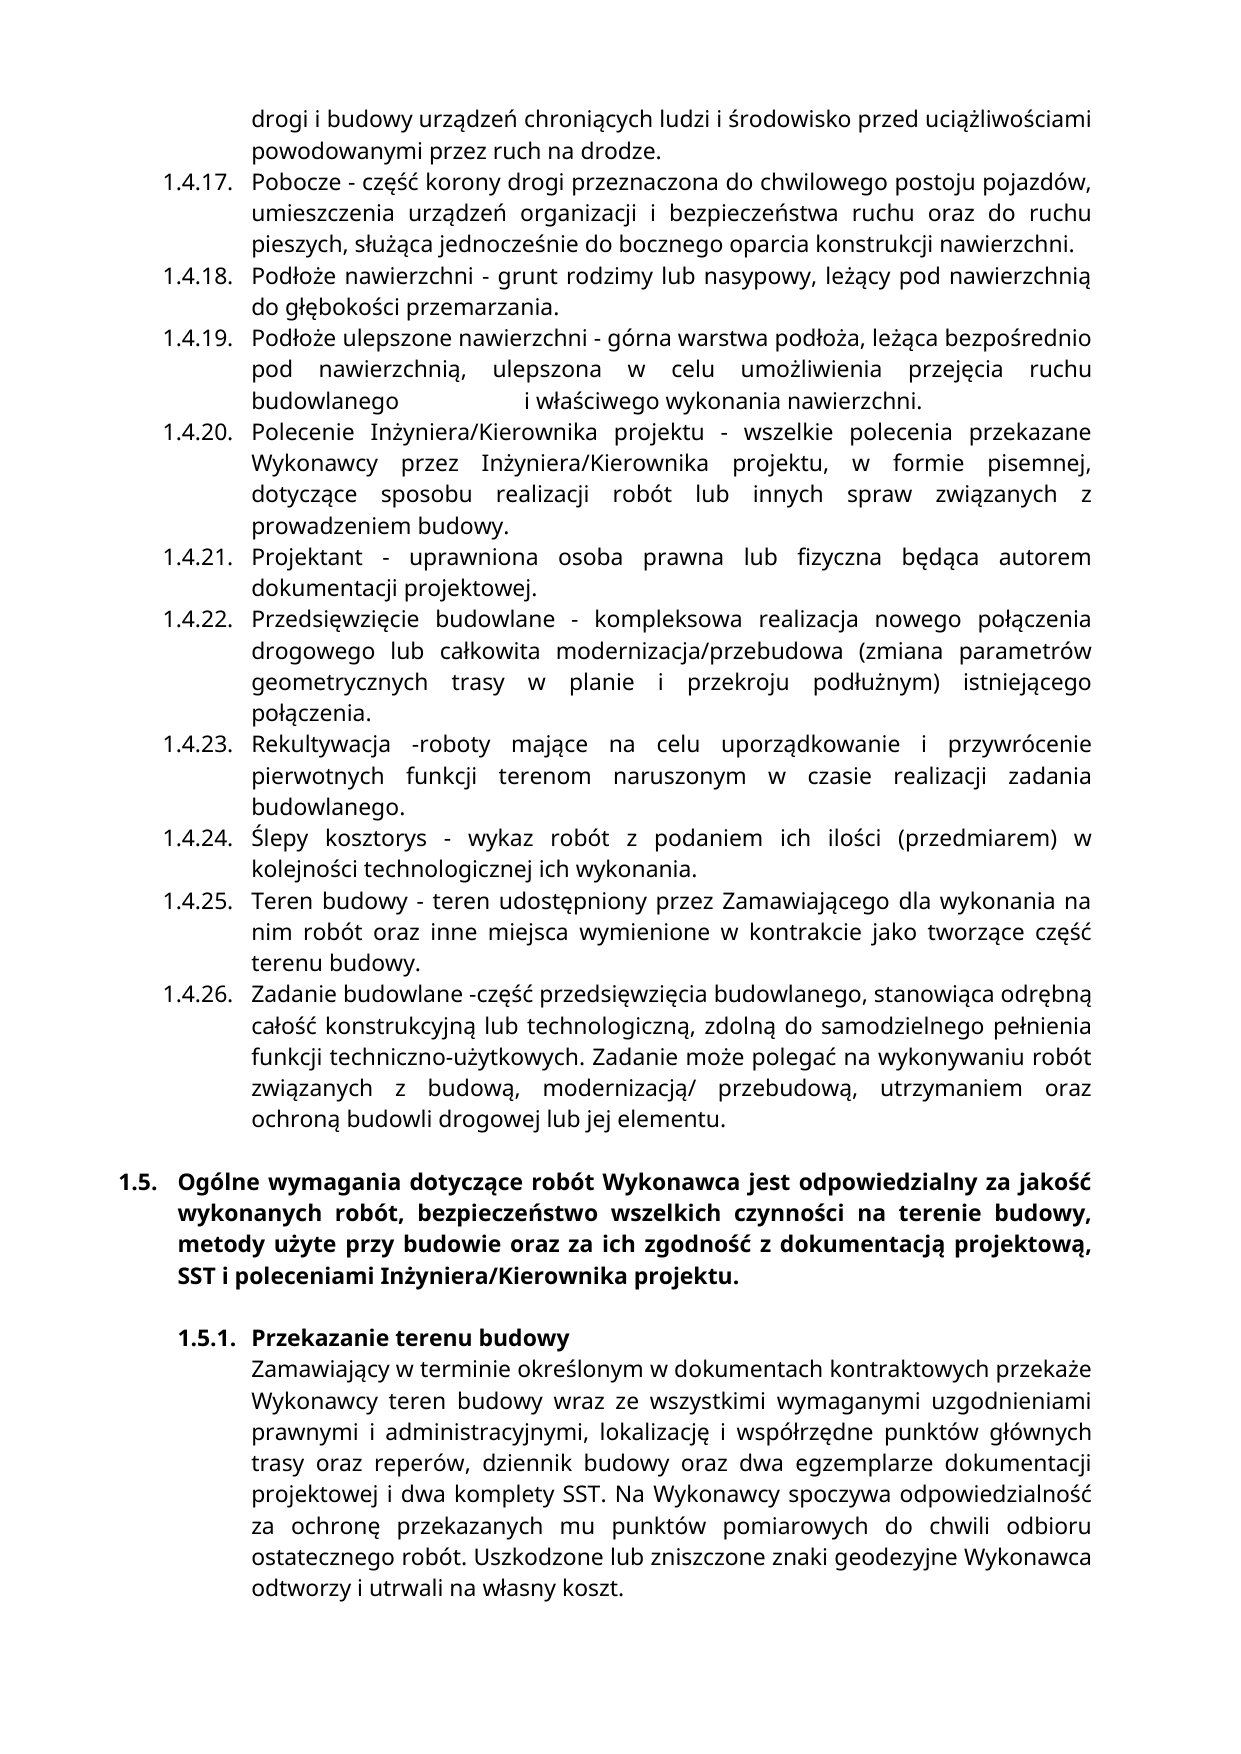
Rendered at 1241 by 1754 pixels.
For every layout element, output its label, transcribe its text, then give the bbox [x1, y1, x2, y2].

text 1.5. Ogólne wymagania dotyczące robót Wykonawca jest odpowiedzialny za jakość wykonanych robót, bezpieczeństwo wszelkich czynności na terenie budowy, metody użyte przy budowie oraz za ich zgodność z dokumentacją projektową, SST i poleceniami Inżyniera/Kierownika projektu. [118, 1166, 1093, 1291]
text 1.4.18. Podłoże nawierzchni - grunt rodzimy lub nasypowy, leżący pod nawierzchnią do głębokości przemarzania. [162, 260, 1093, 322]
text 1.4.23. Rekultywacja -roboty mające na celu uporządkowanie i przywrócenie pierwotnych funkcji terenom naruszonym w czasie realizacji zadania budowlanego. [162, 728, 1093, 822]
text 1.5.1. Przekazanie terenu budowy [177, 1322, 1093, 1353]
text 1.4.21. Projektant - uprawniona osoba prawna lub fizyczna będąca autorem dokumentacji projektowej. [162, 541, 1093, 603]
text 1.4.26. Zadanie budowlane -część przedsięwzięcia budowlanego, stanowiąca odrębną całość konstrukcyjną lub technologiczną, zdolną do samodzielnego pełnienia funkcji techniczno-użytkowych. Zadanie może polegać na wykonywaniu robót związanych z budową, modernizacją/ przebudową, utrzymaniem oraz ochroną budowli drogowej lub jej elementu. [162, 978, 1093, 1135]
text 1.4.17. Pobocze - część korony drogi przeznaczona do chwilowego postoju pojazdów, umieszczenia urządzeń organizacji i bezpieczeństwa ruchu oraz do ruchu pieszych, służąca jednocześnie do bocznego oparcia konstrukcji nawierzchni. [162, 166, 1093, 260]
text 1.4.20. Polecenie Inżyniera/Kierownika projektu - wszelkie polecenia przekazane Wykonawcy przez Inżyniera/Kierownika projektu, w formie pisemnej, dotyczące sposobu realizacji robót lub innych spraw związanych z prowadzeniem budowy. [162, 416, 1093, 541]
text 1.4.22. Przedsięwzięcie budowlane - kompleksowa realizacja nowego połączenia drogowego lub całkowita modernizacja/przebudowa (zmiana parametrów geometrycznych trasy w planie i przekroju podłużnym) istniejącego połączenia. [162, 603, 1093, 728]
text 1.4.25. Teren budowy - teren udostępniony przez Zamawiającego dla wykonania na nim robót oraz inne miejsca wymienione w kontrakcie jako tworzące część terenu budowy. [162, 885, 1093, 978]
text Zamawiający w terminie określonym w dokumentach kontraktowych przekaże Wykonawcy teren budowy wraz ze wszystkimi wymaganymi uzgodnieniami prawnymi i administracyjnymi, lokalizację i współrzędne punktów głównych trasy oraz reperów, dziennik budowy oraz dwa egzemplarze dokumentacji projektowej i dwa komplety SST. Na Wykonawcy spoczywa odpowiedzialność za ochronę przekazanych mu punktów pomiarowych do chwili odbioru ostatecznego robót. Uszkodzone lub zniszczone znaki geodezyjne Wykonawca odtworzy i utrwali na własny koszt. [251, 1353, 1093, 1603]
text 1.4.19. Podłoże ulepszone nawierzchni - górna warstwa podłoża, leżąca bezpośrednio pod nawierzchnią, ulepszona w celu umożliwienia przejęcia ruchu budowlanego i właściwego wykonania nawierzchni. [162, 322, 1093, 416]
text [162, 103, 1093, 166]
text 1.4.24. Ślepy kosztorys - wykaz robót z podaniem ich ilości (przedmiarem) w kolejności technologicznej ich wykonania. [162, 822, 1093, 885]
